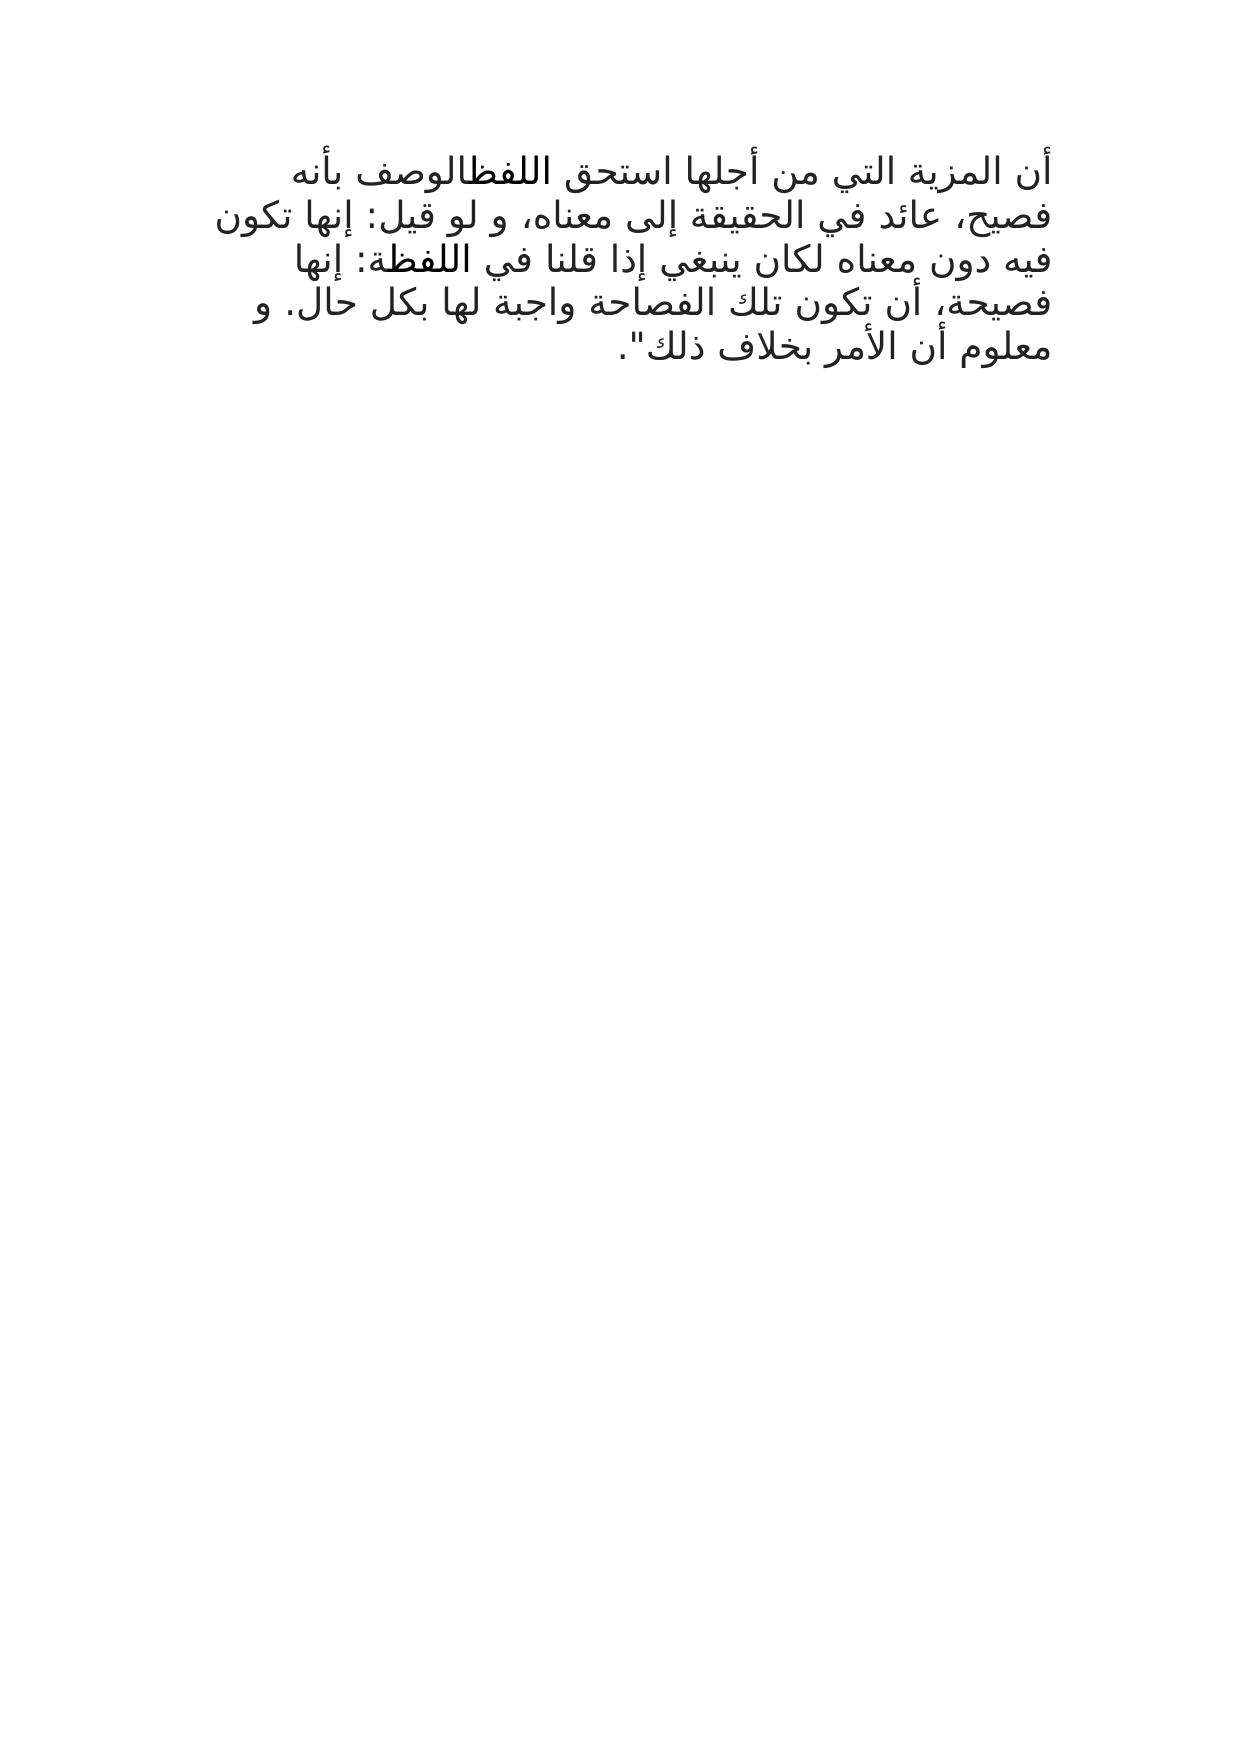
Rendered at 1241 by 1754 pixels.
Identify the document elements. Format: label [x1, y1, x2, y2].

text [187, 150, 1053, 368]
